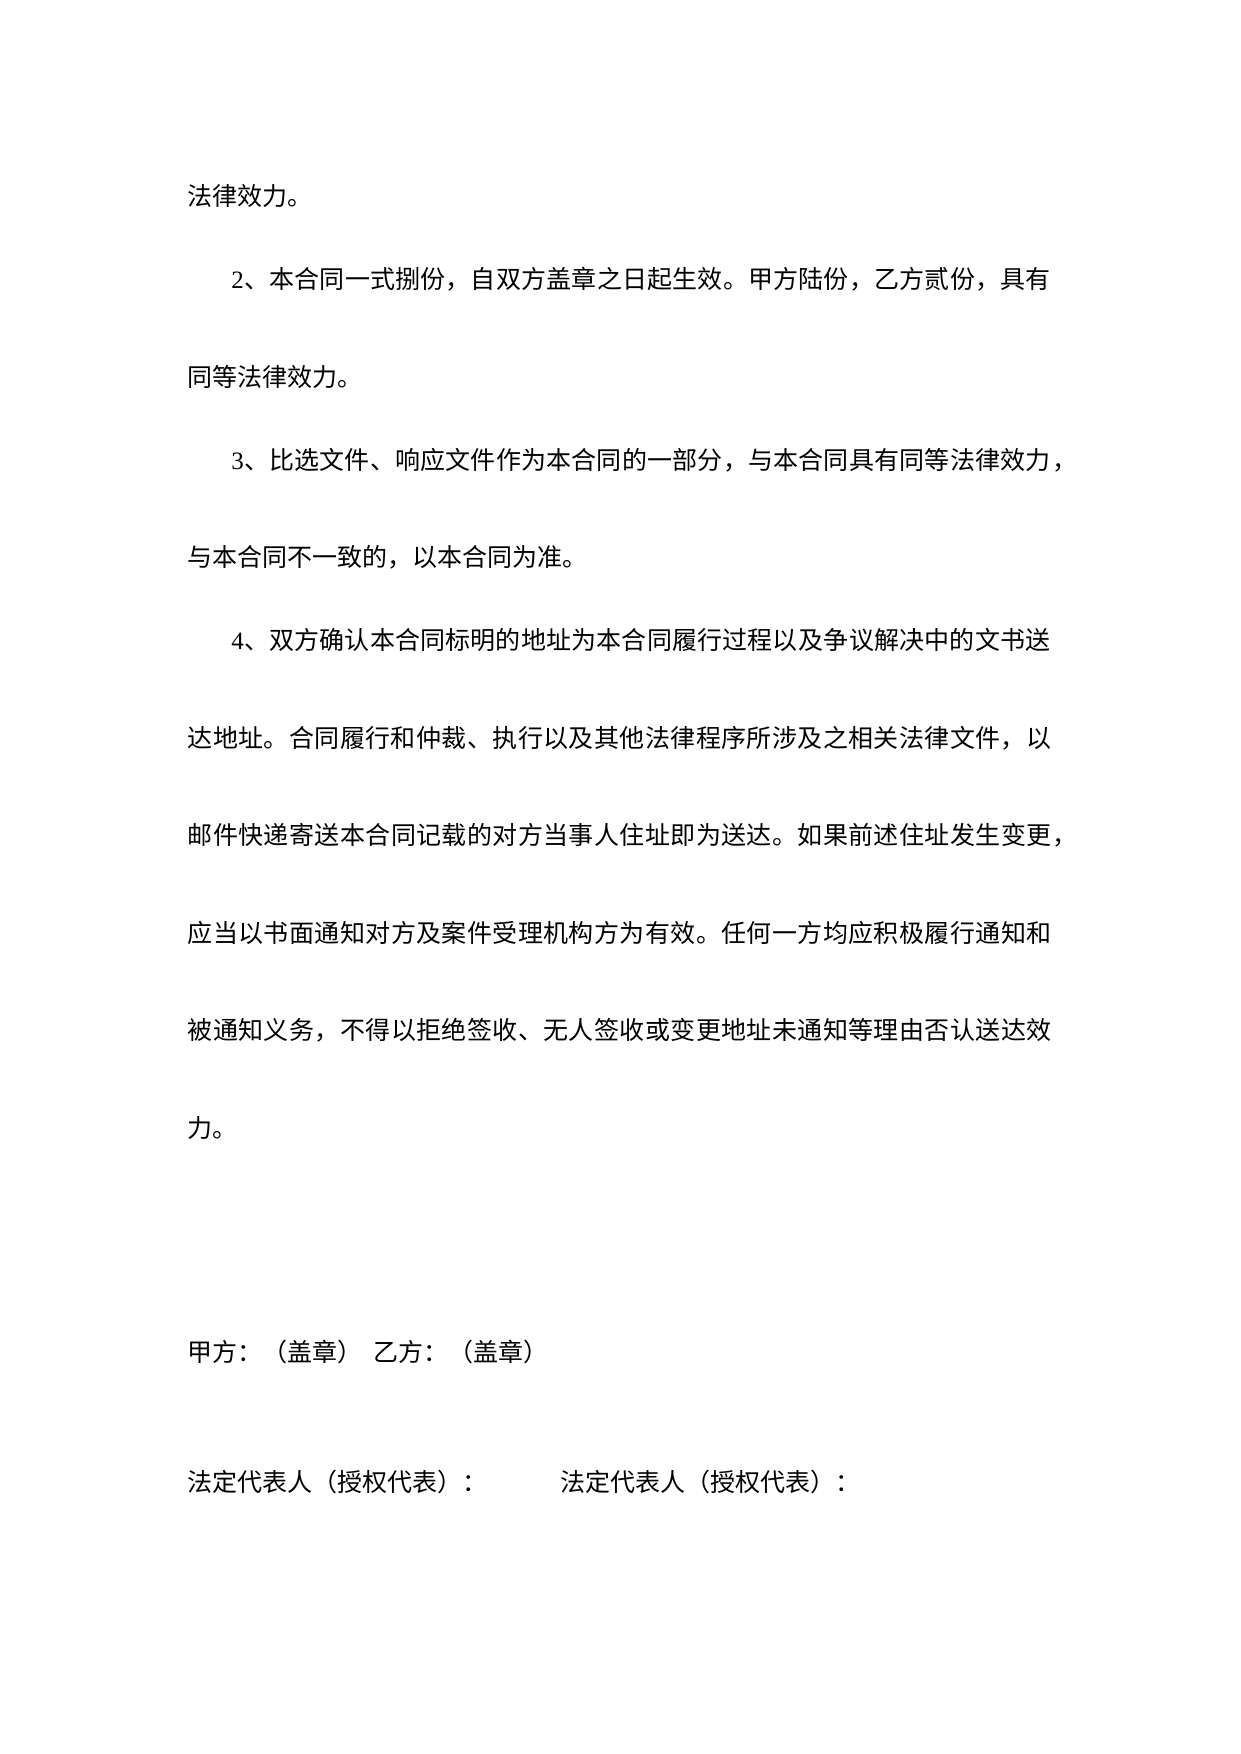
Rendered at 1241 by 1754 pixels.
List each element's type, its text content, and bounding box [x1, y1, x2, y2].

text 3、比选文件、响应文件作为本合同的一部分，与本合同具有同等法律效力，与本合同不一致的，以本合同为准。 [187, 426, 1053, 588]
text 甲方：（盖章） 乙方：（盖章） [187, 1318, 1053, 1383]
text 2、本合同一式捌份，自双方盖章之日起生效。甲方陆份，乙方贰份，具有同等法律效力。 [187, 245, 1053, 408]
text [187, 162, 1053, 227]
text 法定代表人（授权代表）： 法定代表人（授权代表）： [187, 1448, 1053, 1513]
text 4、双方确认本合同标明的地址为本合同履行过程以及争议解决中的文书送达地址。合同履行和仲裁、执行以及其他法律程序所涉及之相关法律文件，以邮件快递寄送本合同记载的对方当事人住址即为送达。如果前述住址发生变更，应当以书面通知对方及案件受理机构方为有效。任何一方均应积极履行通知和被通知义务，不得以拒绝签收、无人签收或变更地址未通知等理由否认送达效力。 [187, 606, 1053, 1159]
